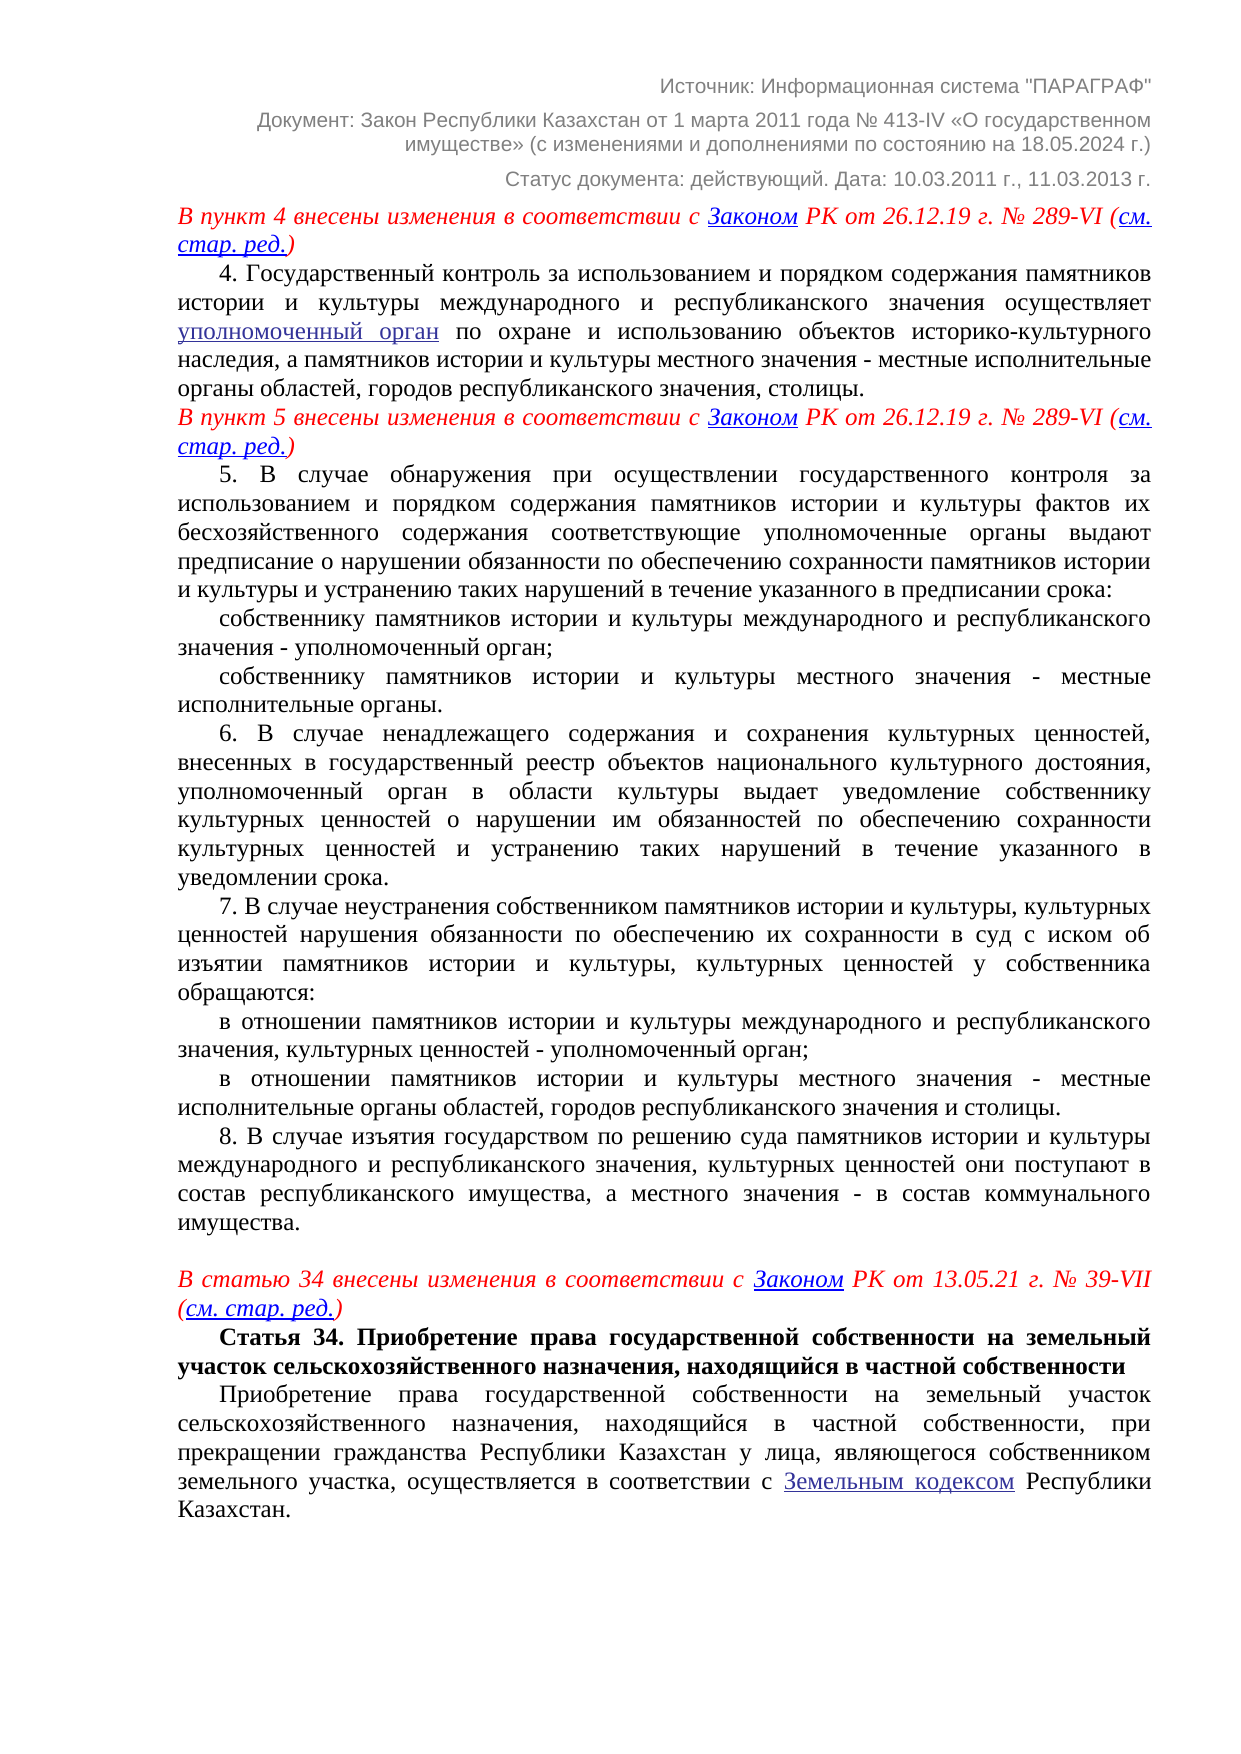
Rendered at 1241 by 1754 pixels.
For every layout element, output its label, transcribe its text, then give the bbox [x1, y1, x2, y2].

text Приобретение права государственной собственности на земельный участок сельскохозяйственного назначения, находящийся в частной собственности, при прекращении гражданства Республики Казахстан у лица, являющегося собственником земельного участка, осуществляется в соответствии с Земельным кодексом Республики Казахстан. [177, 1379, 1152, 1523]
text в отношении памятников истории и культуры местного значения - местные исполнительные органы областей, городов республиканского значения и столицы. [177, 1063, 1152, 1121]
text 7. В случае неустранения собственником памятников истории и культуры, культурных ценностей нарушения обязанности по обеспечению их сохранности в суд с иском об изъятии памятников истории и культуры, культурных ценностей у собственника обращаются: [177, 891, 1152, 1006]
text Статья 34. Приобретение права государственной собственности на земельный участок сельскохозяйственного назначения, находящийся в частной собственности [177, 1322, 1152, 1379]
text 6. В случае ненадлежащего содержания и сохранения культурных ценностей, внесенных в государственный реестр объектов национального культурного достояния, уполномоченный орган в области культуры выдает уведомление собственнику культурных ценностей о нарушении им обязанностей по обеспечению сохранности культурных ценностей и устранению таких нарушений в течение указанного в уведомлении срока. [177, 718, 1152, 891]
text собственнику памятников истории и культуры международного и республиканского значения - уполномоченный орган; [177, 603, 1152, 661]
text 8. В случае изъятия государством по решению суда памятников истории и культуры международного и республиканского значения, культурных ценностей они поступают в состав республиканского имущества, а местного значения - в состав коммунального имущества. [177, 1121, 1152, 1236]
text В пункт 5 внесены изменения в соответствии с Законом РК от 26.12.19 г. № 289-VI (см. стар. ред.) [177, 402, 1152, 459]
text собственнику памятников истории и культуры местного значения - местные исполнительные органы. [177, 661, 1152, 718]
text 5. В случае обнаружения при осуществлении государственного контроля за использованием и порядком содержания памятников истории и культуры фактов их бесхозяйственного содержания соответствующие уполномоченные органы выдают предписание о нарушении обязанности по обеспечению сохранности памятников истории и культуры и устранению таких нарушений в течение указанного в предписании срока: [177, 459, 1152, 603]
text в отношении памятников истории и культуры международного и республиканского значения, культурных ценностей - уполномоченный орган; [177, 1006, 1152, 1063]
text В статью 34 внесены изменения в соответствии с Законом РК от 13.05.21 г. № 39-VII (см. стар. ред.) [177, 1264, 1152, 1322]
text 4. Государственный контроль за использованием и порядком содержания памятников истории и культуры международного и республиканского значения осуществляет уполномоченный орган по охране и использованию объектов историко-культурного наследия, а памятников истории и культуры местного значения - местные исполнительные органы областей, городов республиканского значения, столицы. [177, 258, 1152, 402]
text В пункт 4 внесены изменения в соответствии с Законом РК от 26.12.19 г. № 289-VI (см. стар. ред.) [177, 201, 1152, 258]
